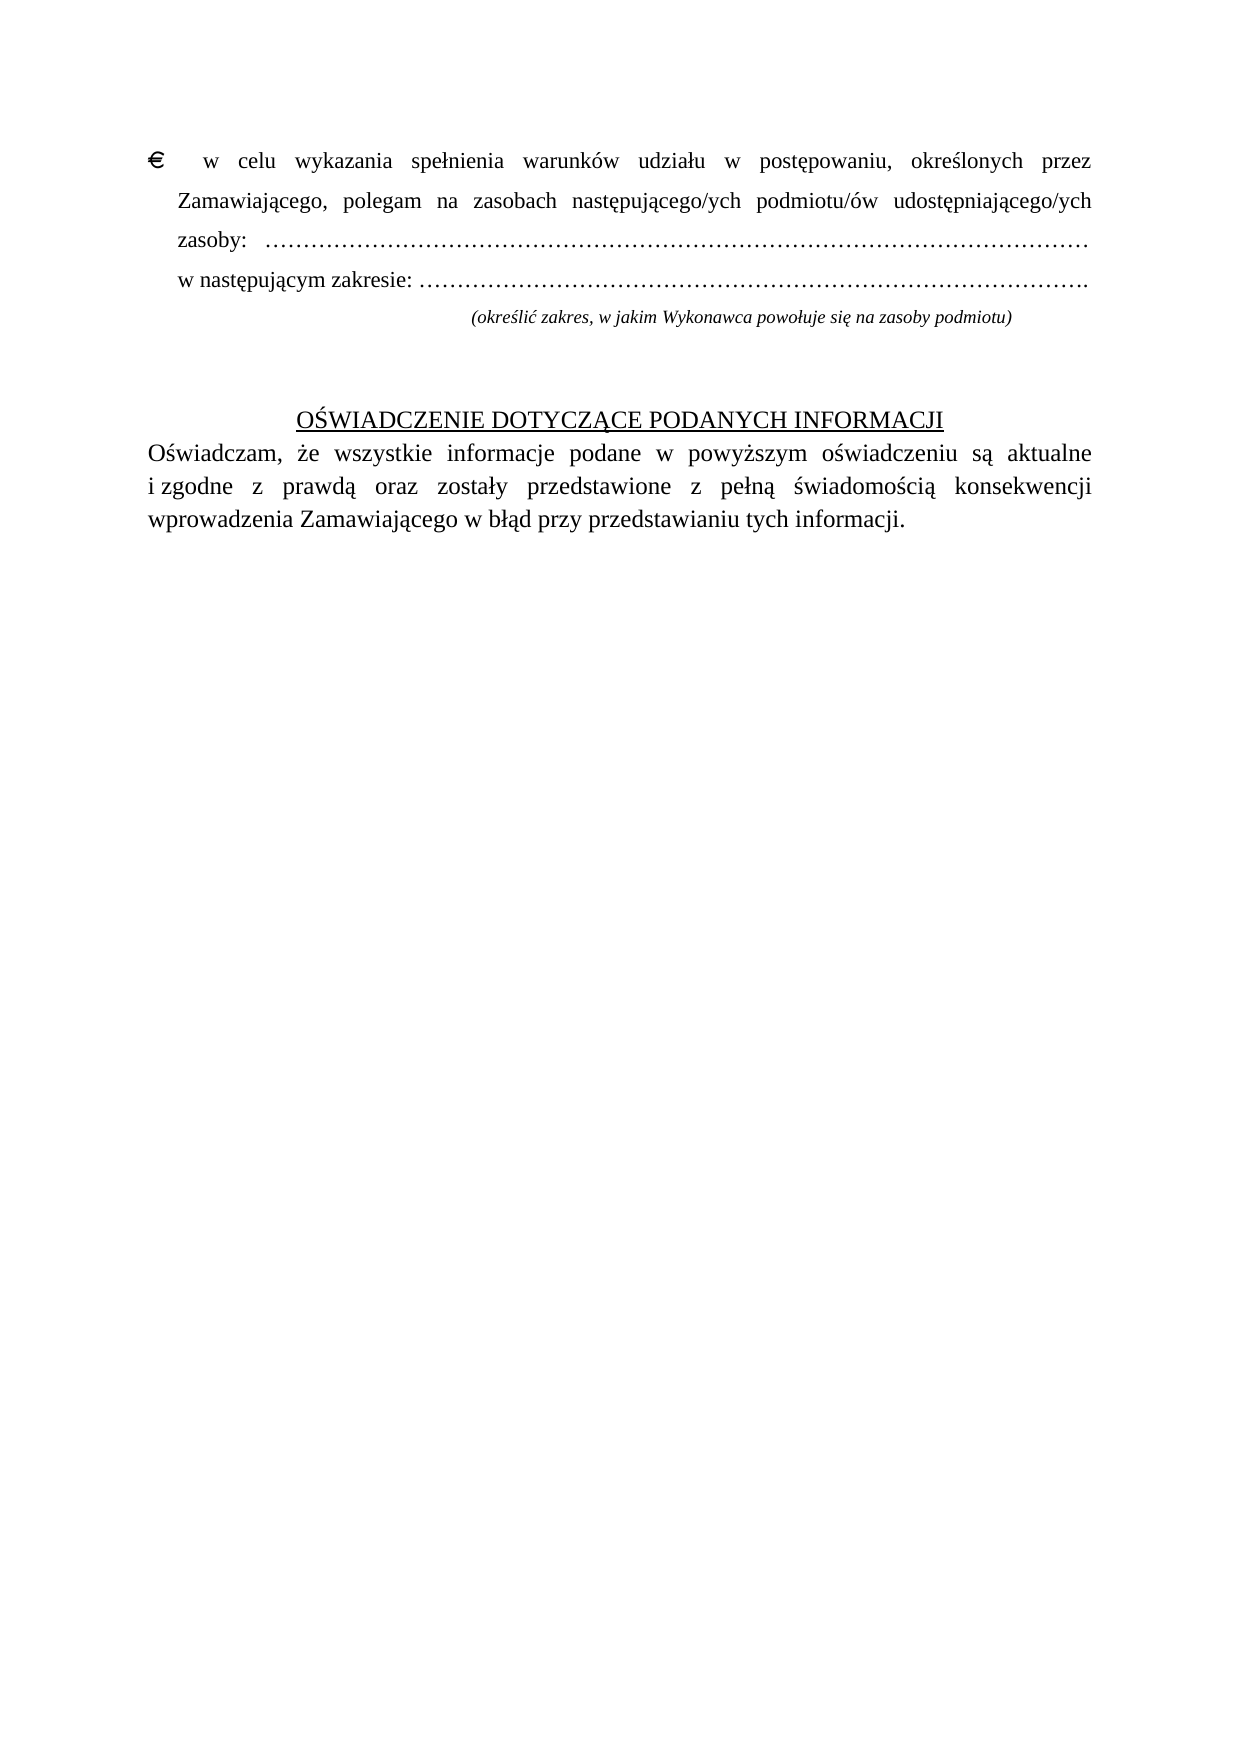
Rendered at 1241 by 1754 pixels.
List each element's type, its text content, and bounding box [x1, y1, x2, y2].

text w następującym zakresie: ……………………………………………………………………………. [177, 266, 1093, 292]
text (określić zakres, w jakim Wykonawca powołuje się na zasoby podmiotu) [177, 306, 1093, 327]
text Oświadczam, że wszystkie informacje podane w powyższym oświadczeniu są aktualne i zgodne z prawdą oraz zostały przedstawione z pełną świadomością konsekwencji wprowadzenia Zamawiającego w błąd przy przedstawianiu tych informacji. [148, 438, 1093, 533]
text w celu wykazania spełnienia warunków udziału w postępowaniu, określonych przez Zamawiającego, polegam na zasobach następującego/ych podmiotu/ów udostępniającego/ych zasoby: ……………………………………………………………………………………………… [148, 148, 1093, 253]
text OŚWIADCZENIE DOTYCZĄCE PODANYCH INFORMACJI [148, 405, 1093, 434]
